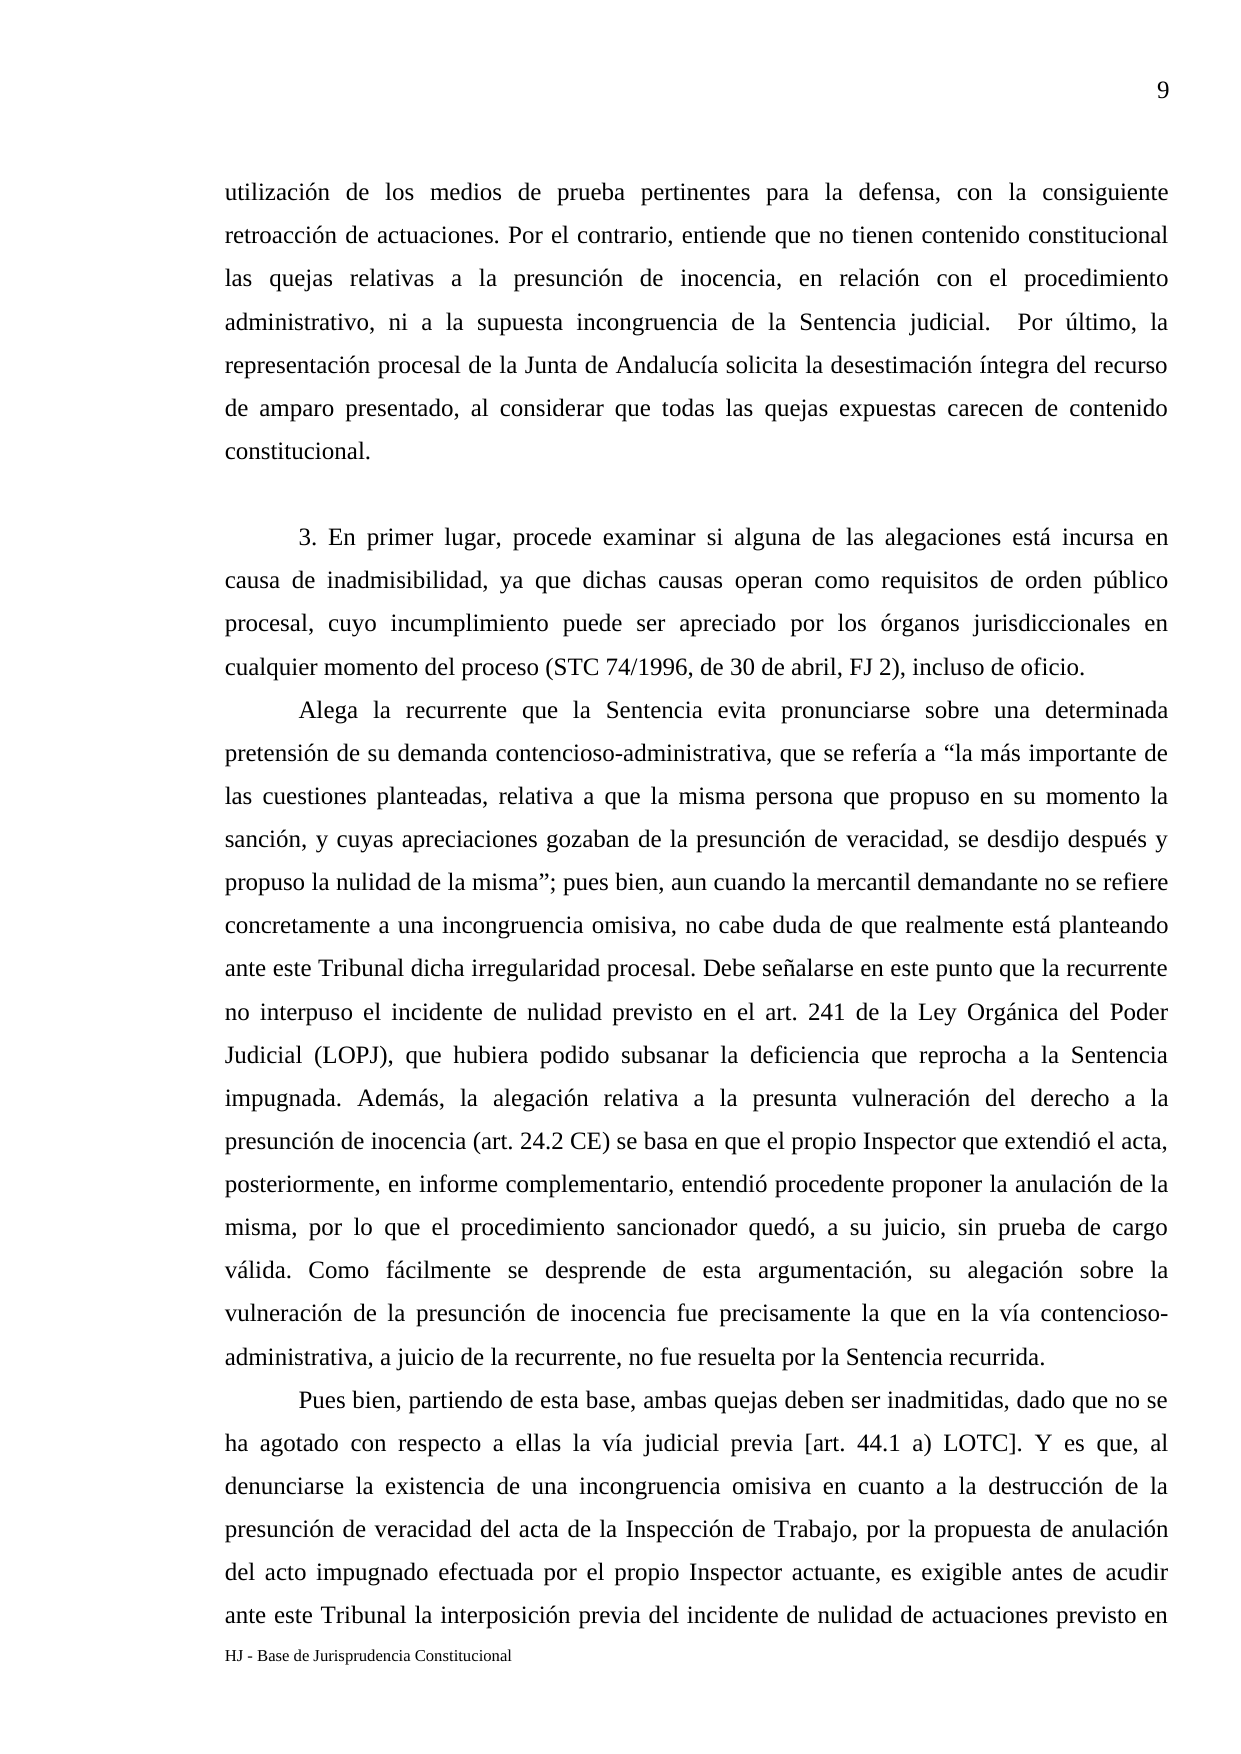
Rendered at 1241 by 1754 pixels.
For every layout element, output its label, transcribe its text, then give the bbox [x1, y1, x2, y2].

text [224, 1385, 1169, 1629]
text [224, 177, 1169, 465]
text Alega la recurrente que la Sentencia evita pronunciarse sobre una determinada pretensión de su demanda contencioso-administrativa, que se refería a “la más importante de las cuestiones planteadas, relativa a que la misma persona que propuso en su momento la sanción, y cuyas apreciaciones gozaban de la presunción de veracidad, se desdijo después y propuso la nulidad de la misma”; pues bien, aun cuando la mercantil demandante no se refiere concretamente a una incongruencia omisiva, no cabe duda de que realmente está planteando ante este Tribunal dicha irregularidad procesal. Debe señalarse en este punto que la recurrente no interpuso el incidente de nulidad previsto en el art. 241 de la Ley Orgánica del Poder Judicial (LOPJ), que hubiera podido subsanar la deficiencia que reprocha a la Sentencia impugnada. Además, la alegación relativa a la presunta vulneración del derecho a la presunción de inocencia (art. 24.2 CE) se basa en que el propio Inspector que extendió el acta, posteriormente, en informe complementario, entendió procedente proponer la anulación de la misma, por lo que el procedimiento sancionador quedó, a su juicio, sin prueba de cargo válida. Como fácilmente se desprende de esta argumentación, su alegación sobre la vulneración de la presunción de inocencia fue precisamente la que en la vía contencioso-administrativa, a juicio de la recurrente, no fue resuelta por la Sentencia recurrida. [224, 695, 1169, 1370]
text 3. En primer lugar, procede examinar si alguna de las alegaciones está incursa en causa de inadmisibilidad, ya que dichas causas operan como requisitos de orden público procesal, cuyo incumplimiento puede ser apreciado por los órganos jurisdiccionales en cualquier momento del proceso (STC 74/1996, de 30 de abril, FJ 2), incluso de oficio. [224, 522, 1169, 680]
